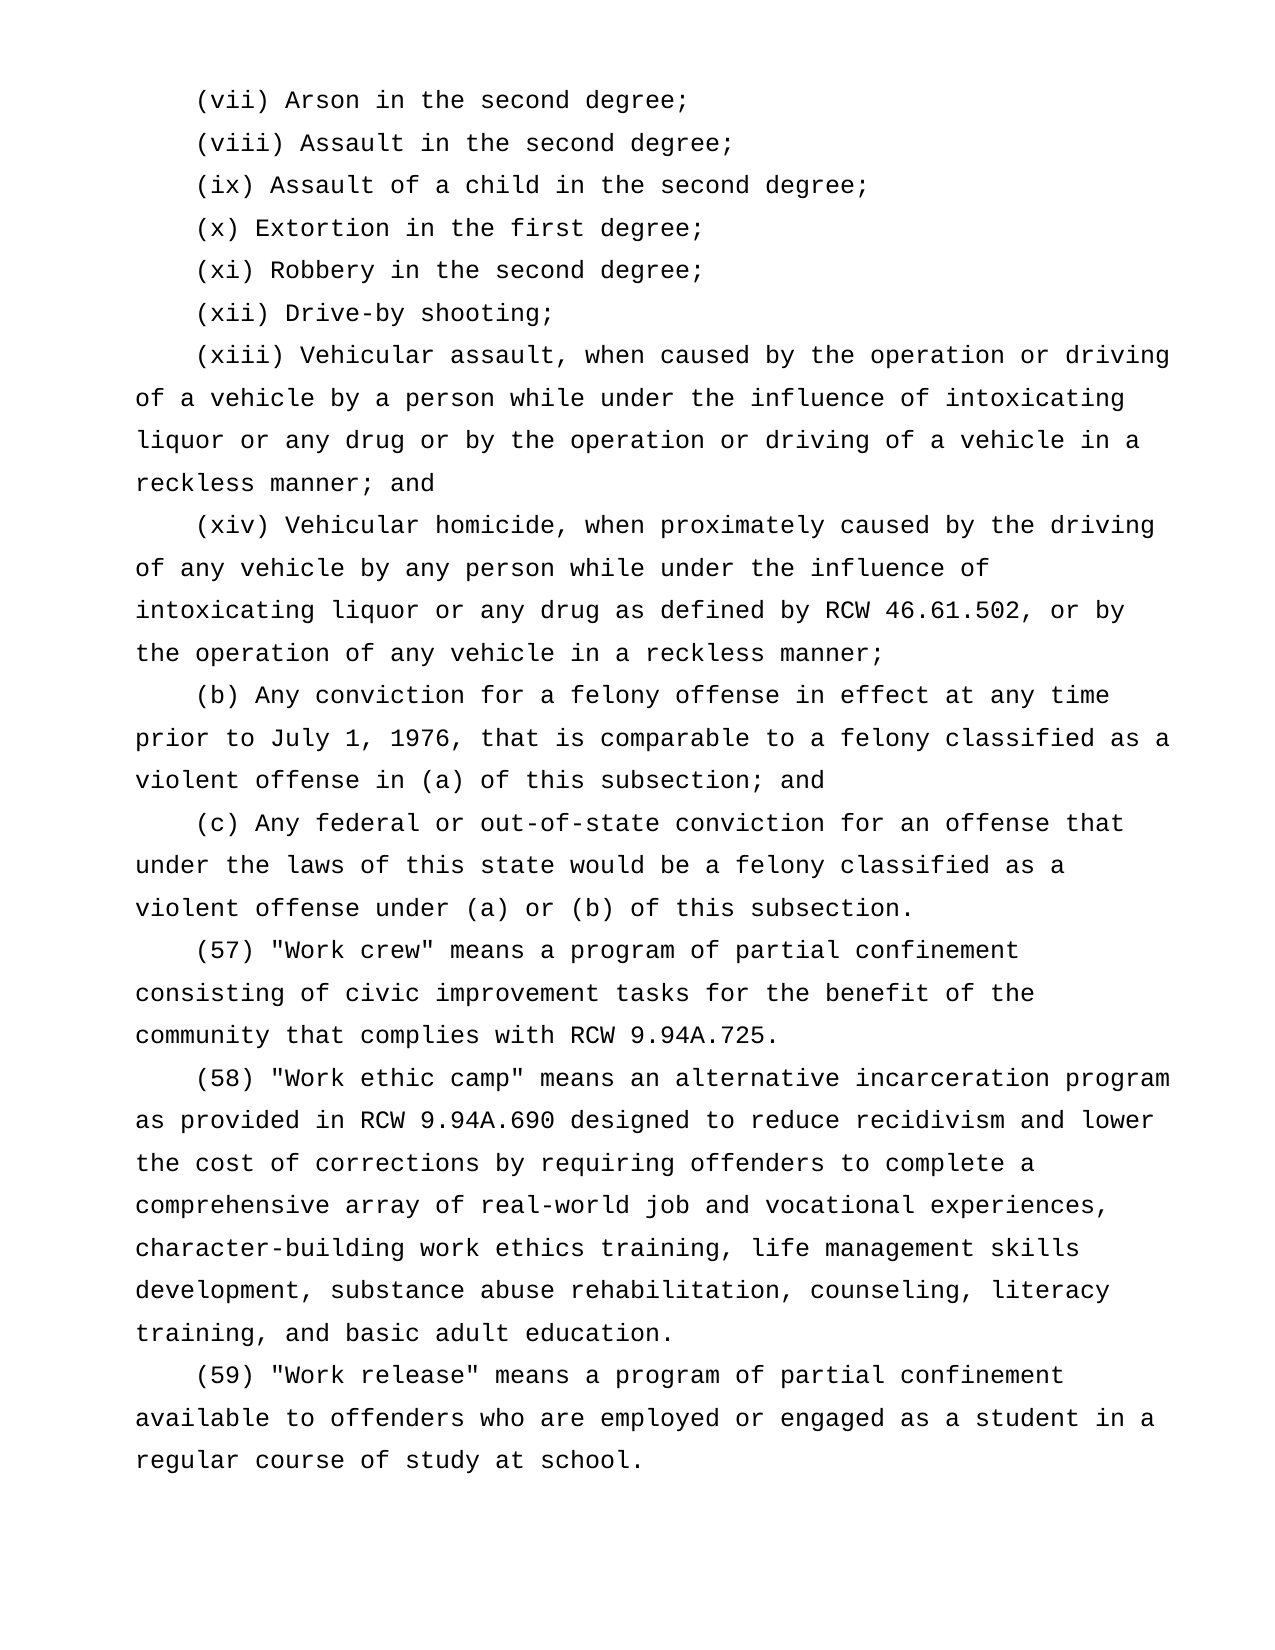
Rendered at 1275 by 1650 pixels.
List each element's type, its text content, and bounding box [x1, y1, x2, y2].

text (viii) Assault in the second degree; [135, 117, 1170, 160]
text (xiv) Vehicular homicide, when proximately caused by the driving of any vehicle by any person while under the influence of intoxicating liquor or any drug as defined by RCW 46.61.502, or by the operation of any vehicle in a reckless manner; [135, 500, 1170, 670]
text (xii) Drive-by shooting; [135, 287, 1170, 330]
text (vii) Arson in the second degree; [135, 75, 1170, 117]
text (x) Extortion in the first degree; [135, 202, 1170, 245]
text (xiii) Vehicular assault, when caused by the operation or driving of a vehicle by a person while under the influence of intoxicating liquor or any drug or by the operation or driving of a vehicle in a reckless manner; and [135, 330, 1170, 500]
text (59) "Work release" means a program of partial confinement available to offenders who are employed or engaged as a student in a regular course of study at school. [135, 1350, 1170, 1477]
text (c) Any federal or out-of-state conviction for an offense that under the laws of this state would be a felony classified as a violent offense under (a) or (b) of this subsection. [135, 797, 1170, 925]
text (ix) Assault of a child in the second degree; [135, 160, 1170, 202]
text (b) Any conviction for a felony offense in effect at any time prior to July 1, 1976, that is comparable to a felony classified as a violent offense in (a) of this subsection; and [135, 670, 1170, 797]
text (xi) Robbery in the second degree; [135, 245, 1170, 287]
text (58) "Work ethic camp" means an alternative incarceration program as provided in RCW 9.94A.690 designed to reduce recidivism and lower the cost of corrections by requiring offenders to complete a comprehensive array of real-world job and vocational experiences, character-building work ethics training, life management skills development, substance abuse rehabilitation, counseling, literacy training, and basic adult education. [135, 1052, 1170, 1350]
text (57) "Work crew" means a program of partial confinement consisting of civic improvement tasks for the benefit of the community that complies with RCW 9.94A.725. [135, 925, 1170, 1052]
